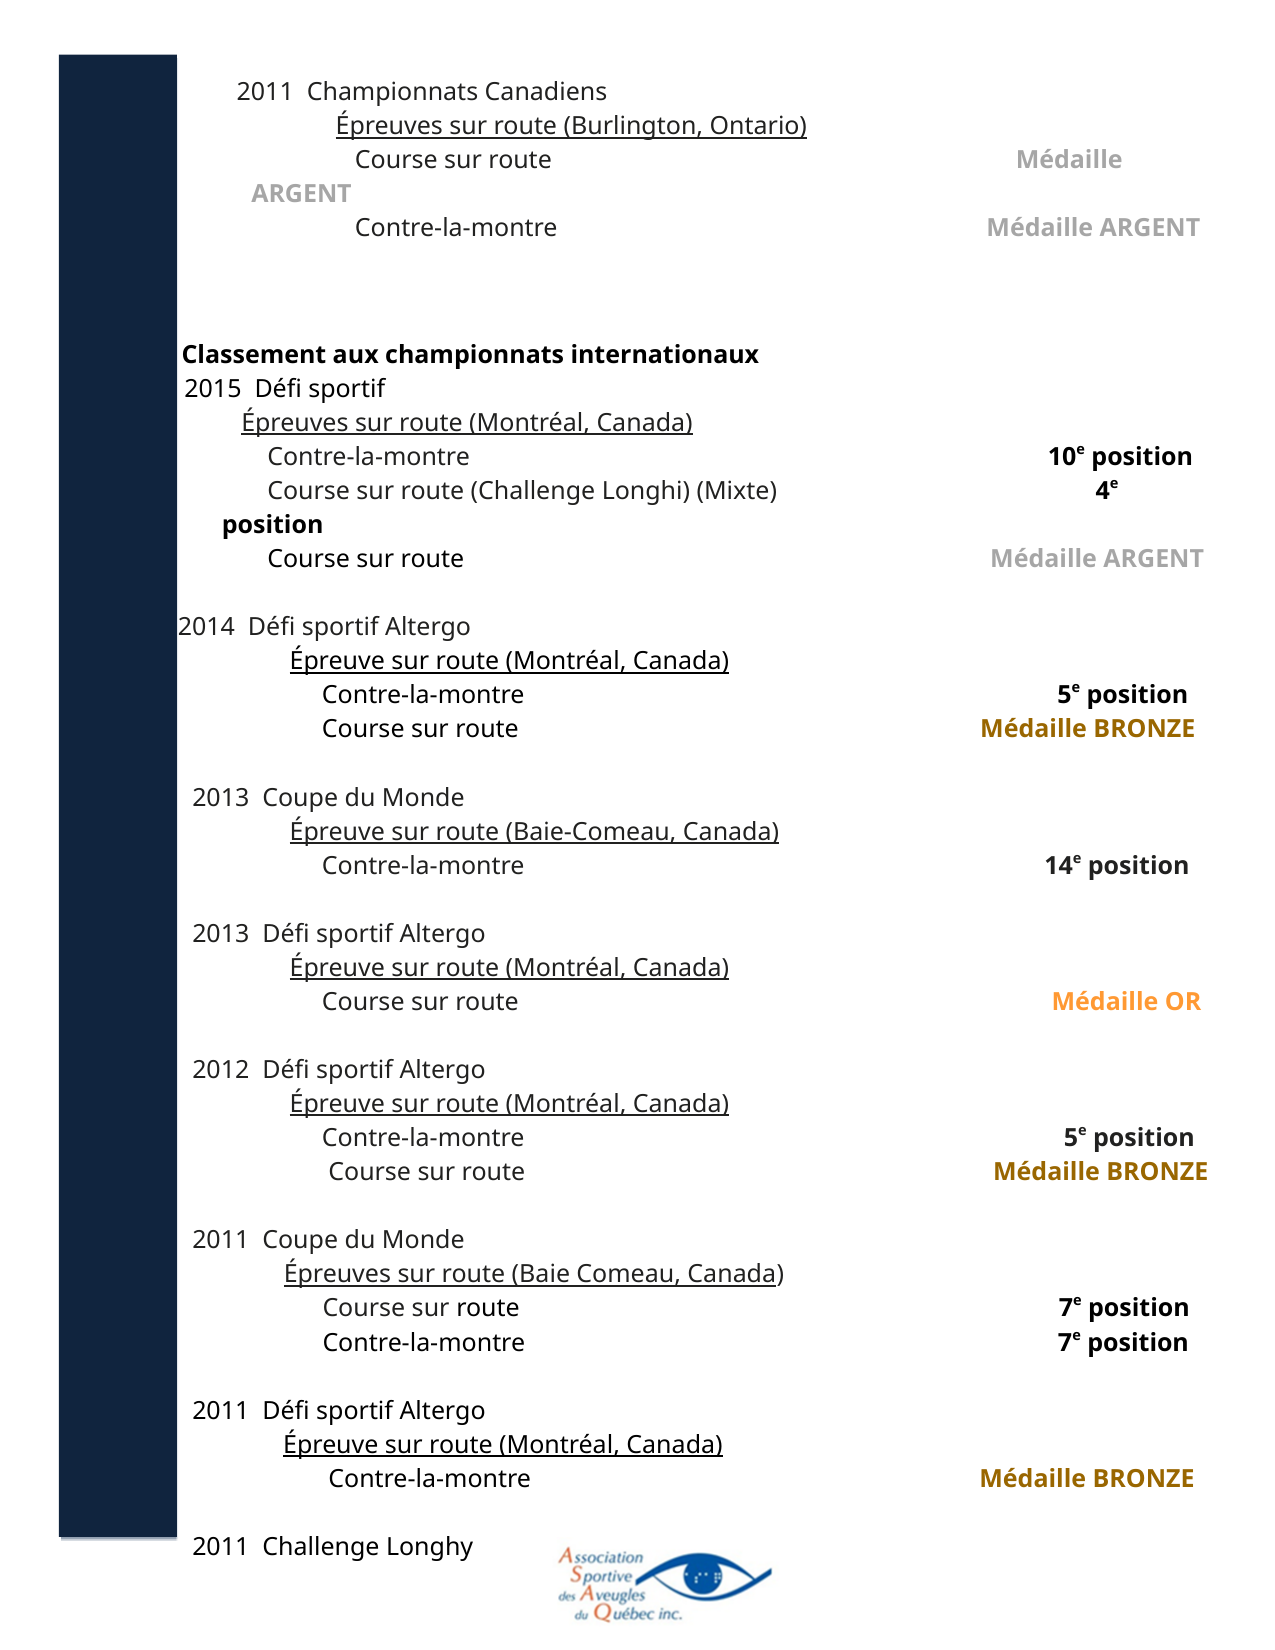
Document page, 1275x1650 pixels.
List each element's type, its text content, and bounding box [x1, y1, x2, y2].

text Épreuve sur route (Montréal, Canada) [192, 1426, 1211, 1460]
text Contre-la-montre 5e position [192, 677, 1220, 711]
picture [545, 1563, 780, 1627]
text Course sur route Médaille BRONZE [192, 711, 1211, 745]
text Épreuves sur route (Baie Comeau, Canada) [251, 1256, 1220, 1290]
text 2011 Coupe du Monde [192, 1222, 1220, 1256]
text Course sur route Médaille BRONZE [192, 1154, 1220, 1188]
text Contre-la-montre 7e position [251, 1324, 1211, 1358]
text Course sur route Médaille ARGENT [222, 541, 1220, 575]
text Épreuve sur route (Montréal, Canada) [192, 1086, 1220, 1120]
text Classement aux championnats internationaux [74, 336, 1220, 370]
text Contre-la-montre Médaille ARGENT [251, 210, 1220, 244]
text Course sur route (Challenge Longhi) (Mixte) 4e position [222, 473, 1220, 541]
text Épreuves sur route (Montréal, Canada) [222, 404, 1191, 438]
text 2013 Coupe du Monde [192, 779, 1220, 813]
text Contre-la-montre 10e position [222, 438, 1220, 473]
text Course sur route 7e position [251, 1290, 1211, 1324]
text 2014 Défi sportif Altergo [74, 575, 1220, 643]
text Épreuve sur route (Montréal, Canada) [192, 949, 1220, 983]
text Contre-la-montre 14e position [192, 847, 1220, 881]
text 2013 Défi sportif Altergo [192, 915, 1220, 949]
text Épreuves sur route (Burlington, Ontario) [251, 108, 1220, 142]
text 2012 Défi sportif Altergo [192, 1052, 1220, 1086]
text 2015 Défi sportif [74, 370, 1220, 404]
text Contre-la-montre Médaille BRONZE [192, 1460, 1211, 1494]
text 2011 Championnats Canadiens [236, 74, 1220, 108]
text 2011 Challenge Longhy [192, 1528, 1211, 1563]
text Course sur route Médaille OR [192, 983, 1220, 1018]
text 2011 Défi sportif Altergo [192, 1392, 1211, 1426]
text Épreuve sur route (Baie-Comeau, Canada) [192, 813, 1220, 847]
text Course sur route Médaille ARGENT [251, 142, 1220, 210]
text Contre-la-montre 5e position [192, 1120, 1220, 1154]
text Épreuve sur route (Montréal, Canada) [192, 643, 1220, 677]
